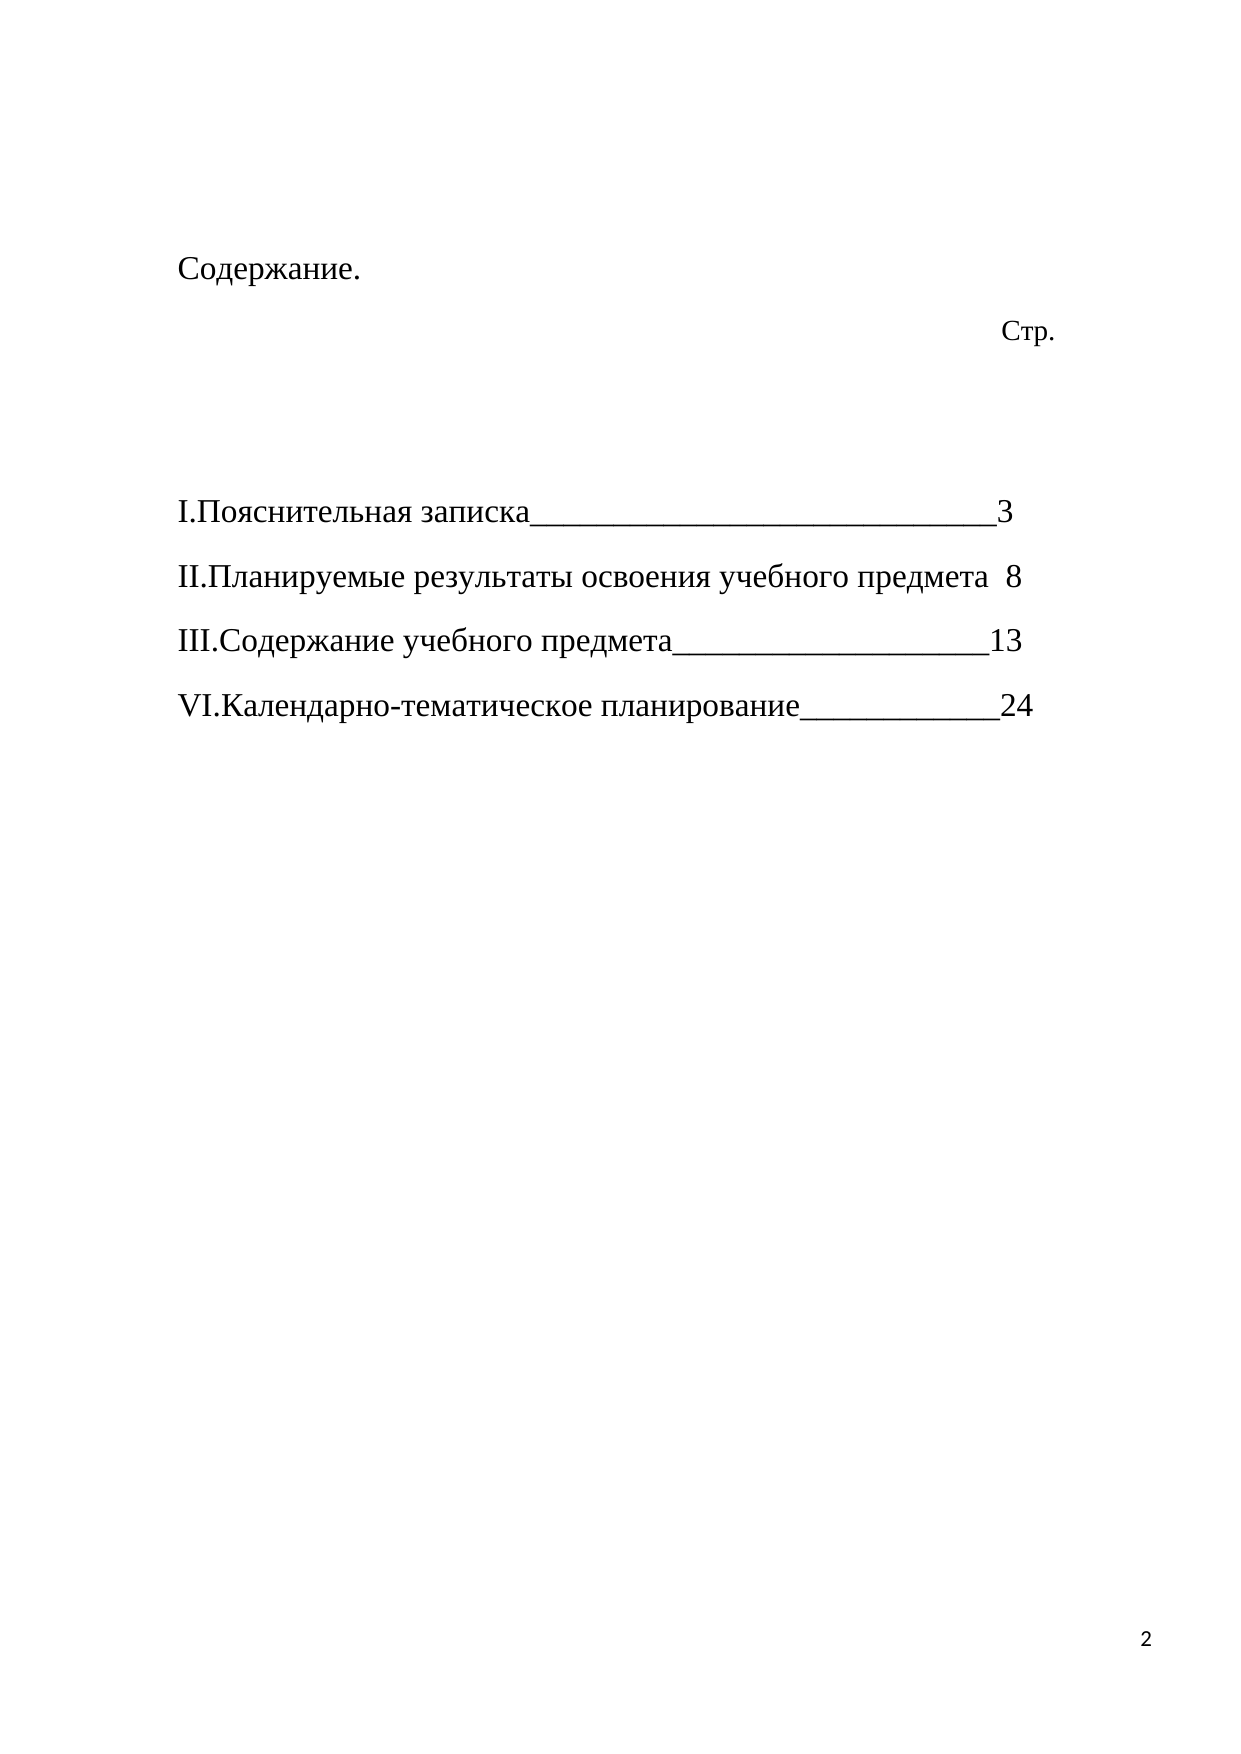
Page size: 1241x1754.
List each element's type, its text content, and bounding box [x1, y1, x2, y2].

text II.Планируемые результаты освоения учебного предмета 8 [177, 556, 1152, 594]
text Стр. [177, 313, 1152, 346]
text I.Пояснительная записка____________________________3 [177, 491, 1152, 529]
text Содержание. [177, 248, 1152, 286]
text III.Содержание учебного предмета___________________13 [177, 621, 1152, 659]
text VI.Календарно-тематическое планирование____________24 [177, 686, 1152, 724]
